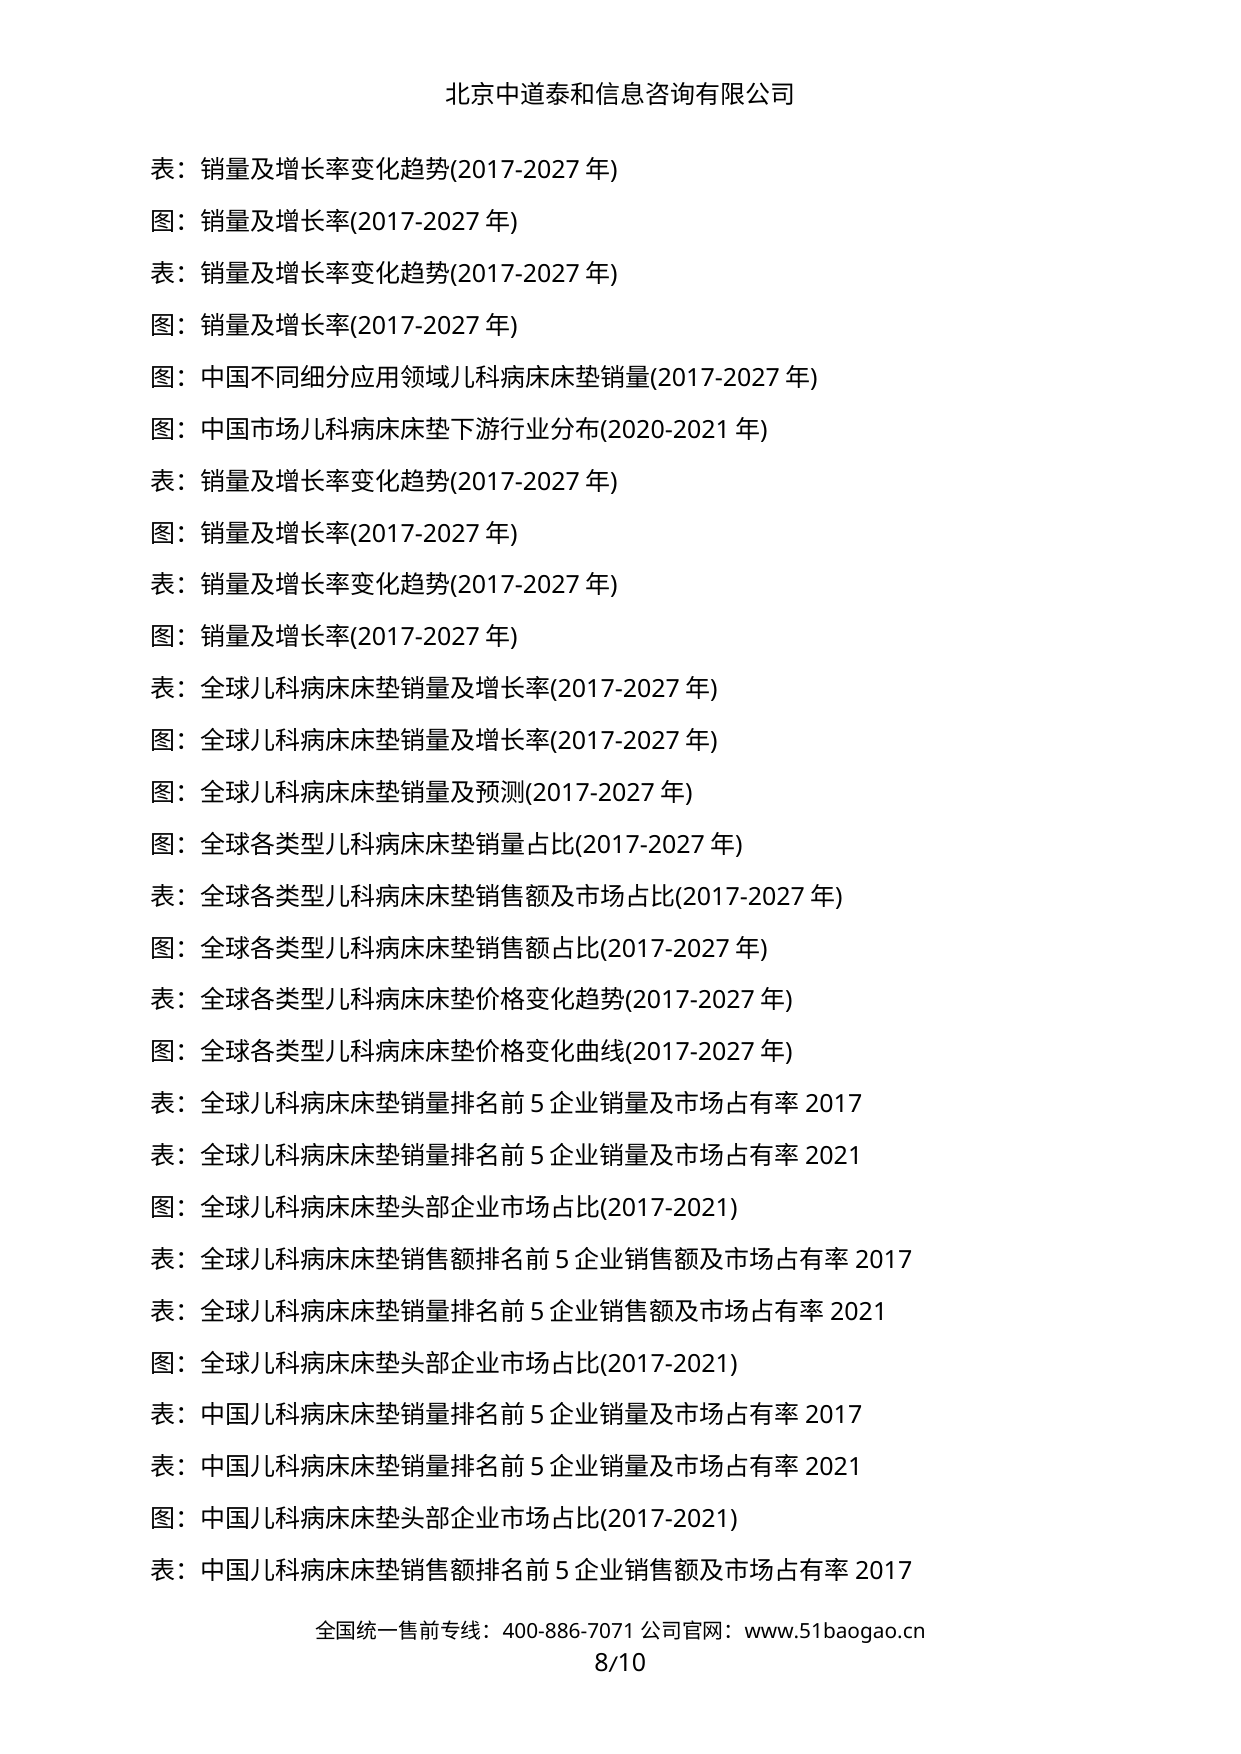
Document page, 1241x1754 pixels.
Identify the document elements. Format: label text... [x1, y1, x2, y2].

text 图：销量及增长率(2017-2027年) [150, 202, 1090, 238]
text 图：全球各类型儿科病床床垫价格变化曲线(2017-2027年) [150, 1032, 1090, 1068]
text 图：全球儿科病床床垫头部企业市场占比(2017-2021) [150, 1187, 1090, 1224]
text 图：全球儿科病床床垫销量及预测(2017-2027年) [150, 772, 1090, 809]
text 表：中国儿科病床床垫销量排名前5企业销量及市场占有率 2017 [150, 1395, 1090, 1431]
text 图：中国不同细分应用领域儿科病床床垫销量(2017-2027年) [150, 357, 1090, 394]
text 表：销量及增长率变化趋势(2017-2027年) [150, 150, 1090, 186]
text 表：中国儿科病床床垫销量排名前5企业销量及市场占有率 2021 [150, 1447, 1090, 1483]
text 图：销量及增长率(2017-2027年) [150, 513, 1090, 549]
text 表：销量及增长率变化趋势(2017-2027年) [150, 565, 1090, 601]
text 表：全球儿科病床床垫销售额排名前5企业销售额及市场占有率 2017 [150, 1239, 1090, 1276]
text 表：全球儿科病床床垫销量排名前5企业销量及市场占有率 2017 [150, 1084, 1090, 1120]
text 图：中国儿科病床床垫头部企业市场占比(2017-2021) [150, 1499, 1090, 1535]
text 图：中国市场儿科病床床垫下游行业分布(2020-2021年) [150, 409, 1090, 446]
text 图：全球儿科病床床垫销量及增长率(2017-2027年) [150, 721, 1090, 757]
text 图：全球各类型儿科病床床垫销售额占比(2017-2027年) [150, 928, 1090, 964]
text 图：销量及增长率(2017-2027年) [150, 617, 1090, 653]
text 表：全球儿科病床床垫销量排名前5企业销量及市场占有率 2021 [150, 1136, 1090, 1172]
text 表：中国儿科病床床垫销售额排名前5企业销售额及市场占有率 2017 [150, 1551, 1090, 1587]
text 表：销量及增长率变化趋势(2017-2027年) [150, 461, 1090, 497]
text 表：全球儿科病床床垫销量及增长率(2017-2027年) [150, 669, 1090, 705]
text 表：全球儿科病床床垫销量排名前5企业销售额及市场占有率 2021 [150, 1291, 1090, 1327]
text 表：全球各类型儿科病床床垫销售额及市场占比(2017-2027年) [150, 876, 1090, 912]
text 表：销量及增长率变化趋势(2017-2027年) [150, 254, 1090, 290]
text 图：销量及增长率(2017-2027年) [150, 306, 1090, 342]
text 表：全球各类型儿科病床床垫价格变化趋势(2017-2027年) [150, 980, 1090, 1016]
text 图：全球各类型儿科病床床垫销量占比(2017-2027年) [150, 824, 1090, 861]
text 图：全球儿科病床床垫头部企业市场占比(2017-2021) [150, 1343, 1090, 1379]
